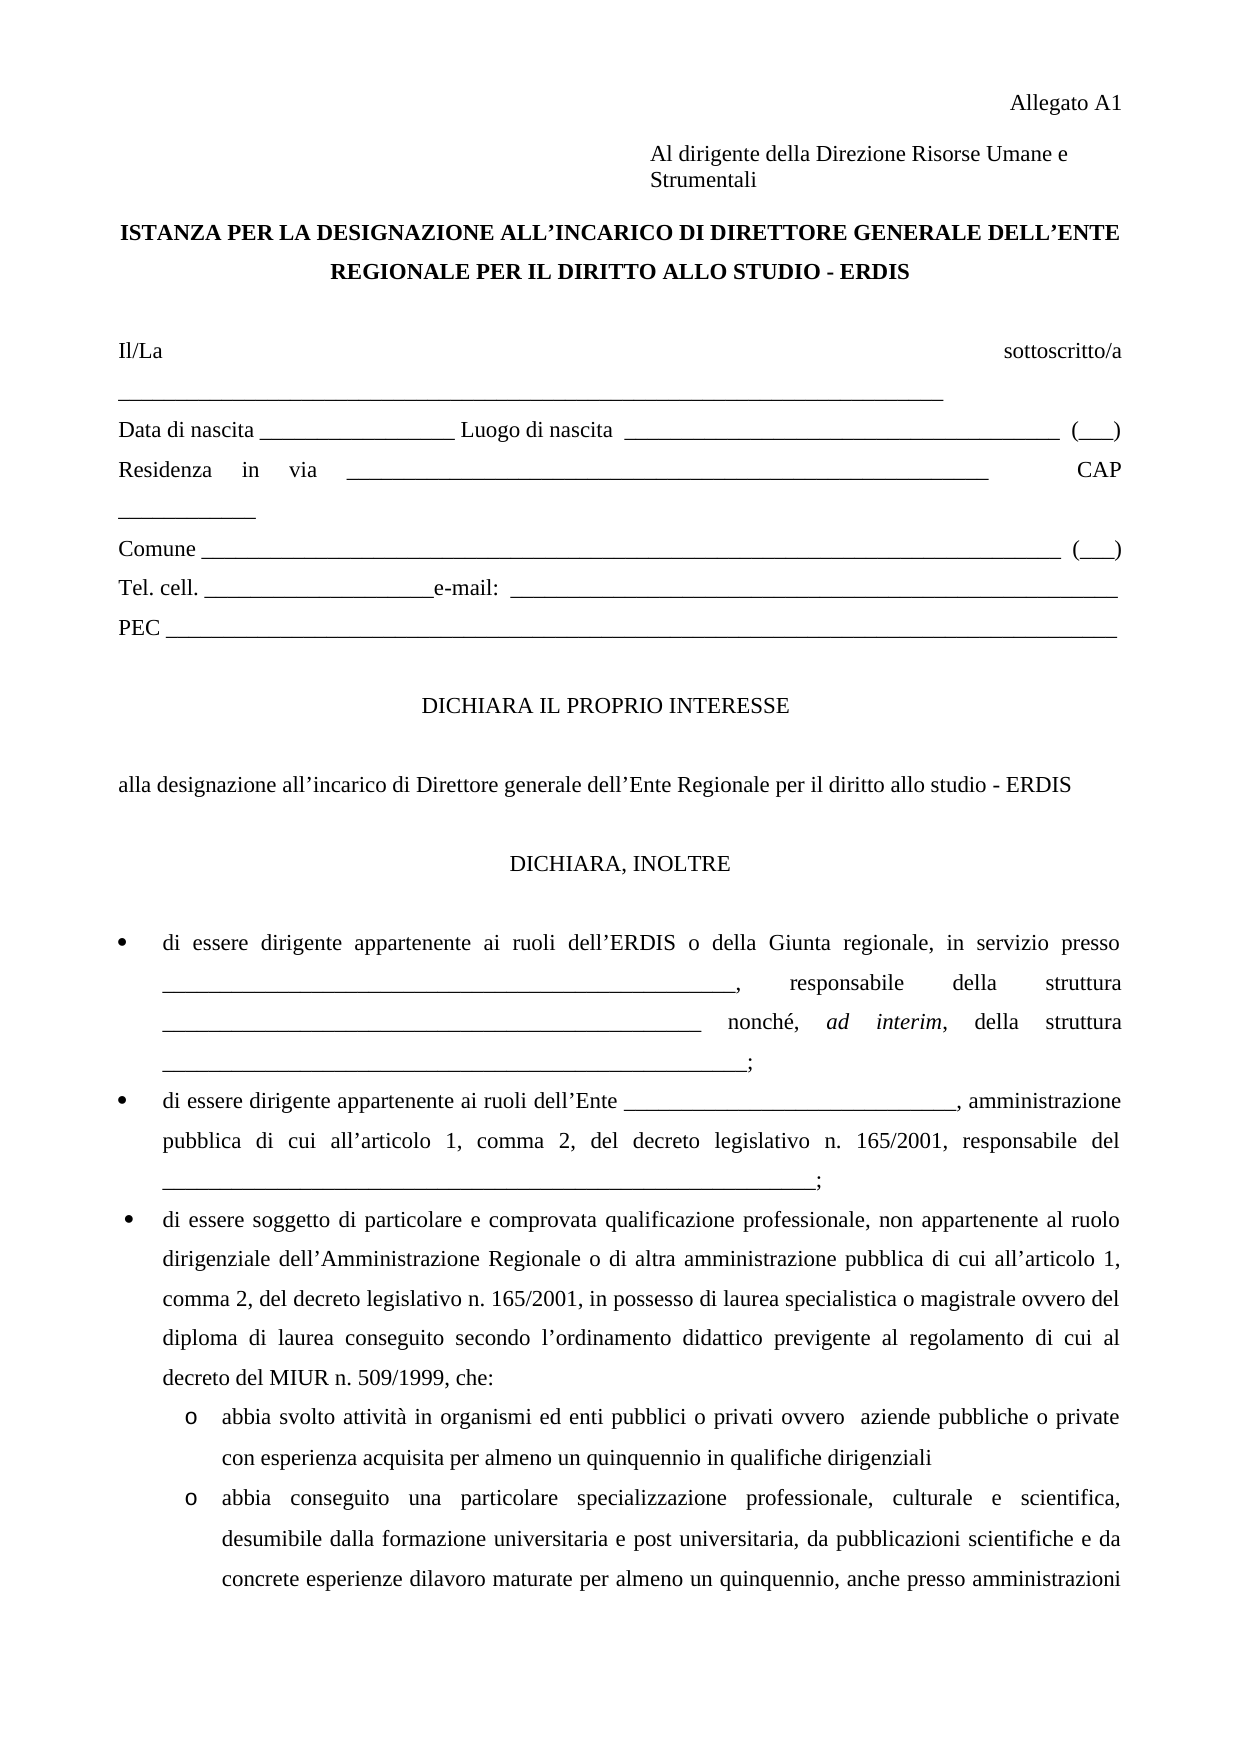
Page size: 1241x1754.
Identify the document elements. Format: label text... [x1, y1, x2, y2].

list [184, 1484, 1122, 1591]
text Residenza in via ________________________________________________________ CAP ____________ [118, 456, 1122, 521]
text Allegato A1 [118, 89, 1122, 115]
text Comune ___________________________________________________________________________ (___) [118, 534, 1122, 561]
text Data di nascita _________________ Luogo di nascita ______________________________________ (___) [118, 416, 1122, 442]
list abbia svolto attività in organismi ed enti pubblici o privati ovvero aziende pubbliche o private con esperienza acquisita per almeno un quinquennio in qualifiche dirigenziali [184, 1403, 1122, 1471]
text Il/La sottoscritto/a ________________________________________________________________________ [118, 337, 1122, 403]
subtitle DICHIARA IL PROPRIO INTERESSE [118, 692, 1093, 719]
text alla designazione all’incarico di Direttore generale dell’Ente Regionale per il diritto allo studio - ERDIS [118, 771, 1122, 798]
list di essere dirigente appartenente ai ruoli dell’ERDIS o della Giunta regionale, in servizio presso __________________________________________________, responsabile della struttura _______________________________________________ nonché, ad interim, della struttura ___________________________________________________; [118, 929, 1122, 1074]
text Tel. cell. ____________________e-mail: _____________________________________________________ [118, 574, 1122, 600]
list di essere soggetto di particolare e comprovata qualificazione professionale, non appartenente al ruolo dirigenziale dell’Amministrazione Regionale o di altra amministrazione pubblica di cui all’articolo 1, comma 2, del decreto legislativo n. 165/2001, in possesso di laurea specialistica o magistrale ovvero del diploma di laurea conseguito secondo l’ordinamento didattico previgente al regolamento di cui al decreto del MIUR n. 509/1999, che: [125, 1206, 1122, 1390]
text ISTANZA PER LA DESIGNAZIONE ALL’INCARICO DI DIRETTORE GENERALE DELL’ENTE REGIONALE PER IL DIRITTO ALLO STUDIO - ERDIS [118, 219, 1122, 284]
text Al dirigente della Direzione Risorse Umane e Strumentali [650, 140, 1122, 192]
text PEC ___________________________________________________________________________________ [118, 613, 1122, 640]
list DICHIARA, INOLTRE [118, 850, 1122, 877]
list di essere dirigente appartenente ai ruoli dell’Ente _____________________________, amministrazione pubblica di cui all’articolo 1, comma 2, del decreto legislativo n. 165/2001, responsabile del _________________________________________________________; [118, 1087, 1122, 1193]
